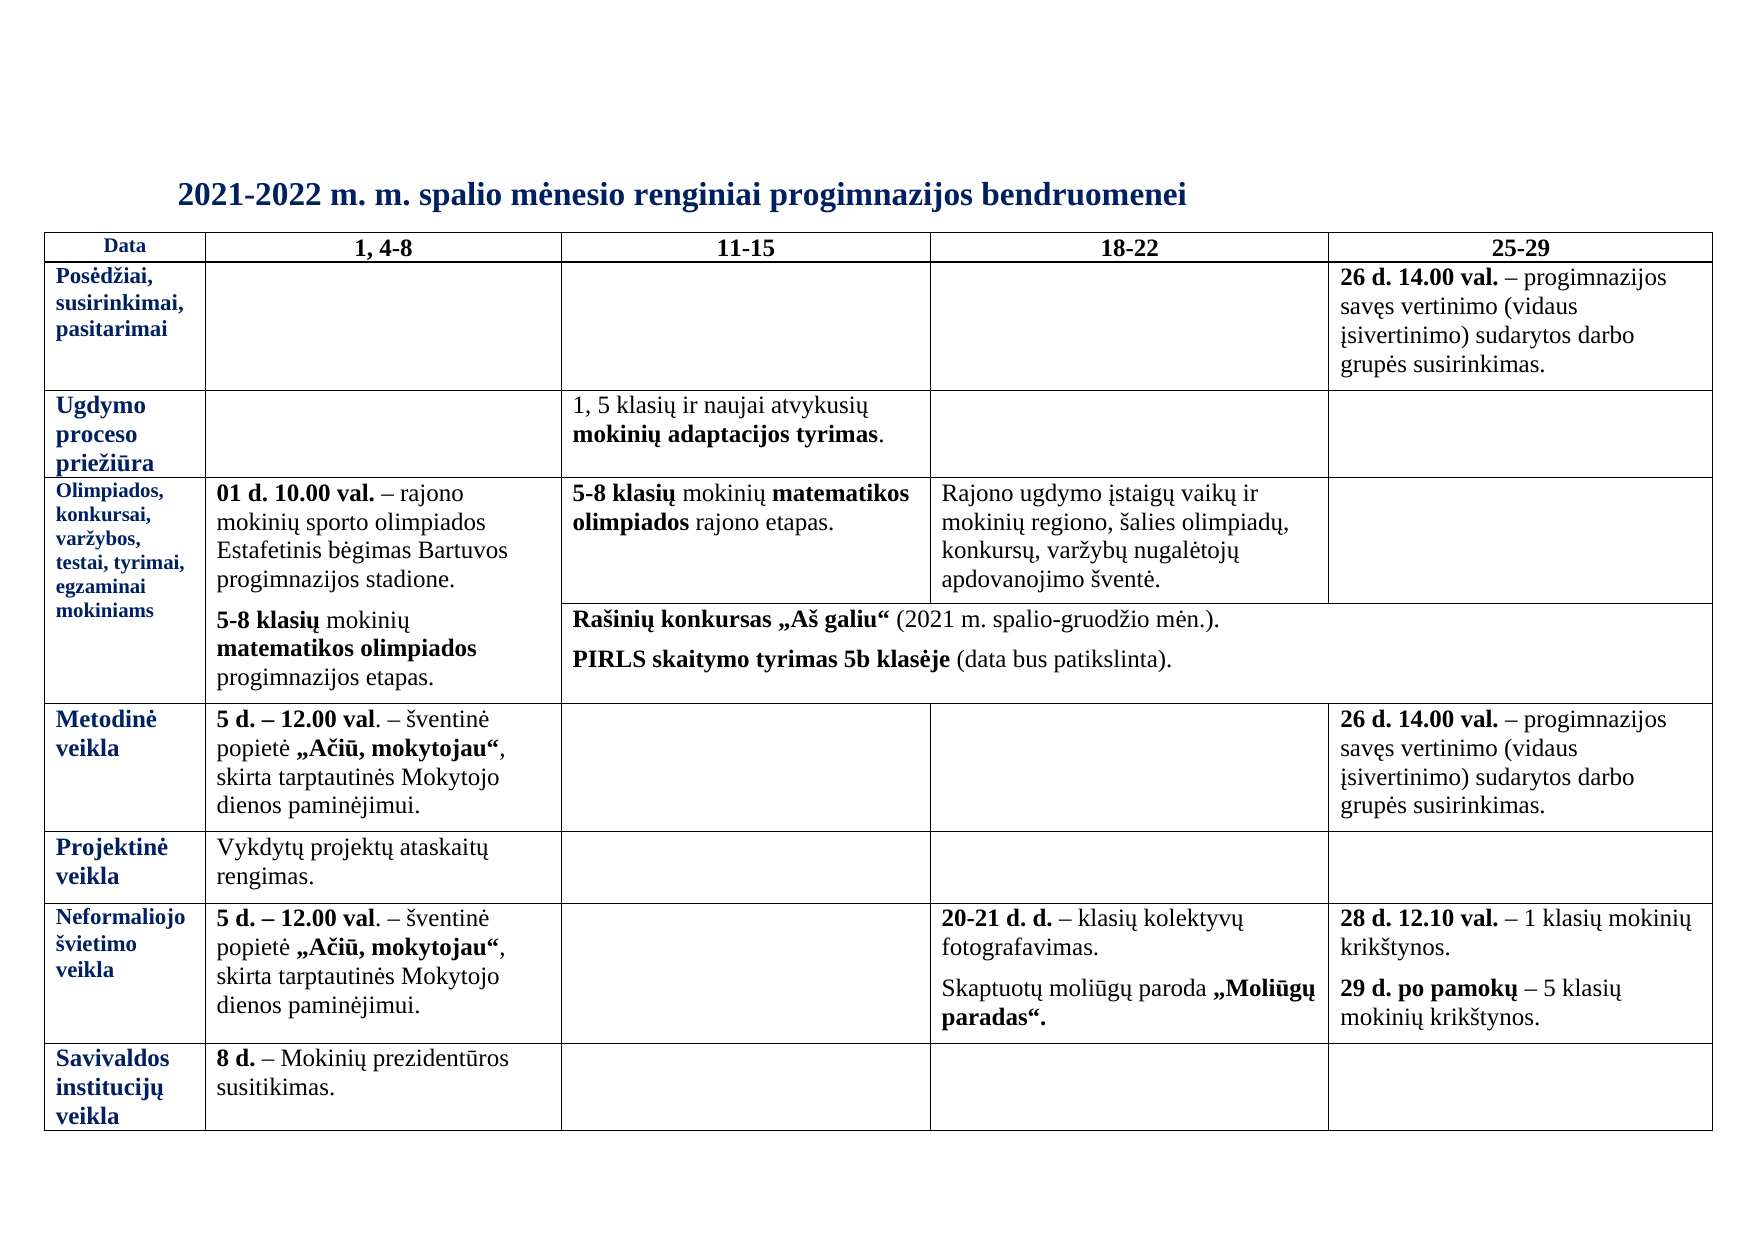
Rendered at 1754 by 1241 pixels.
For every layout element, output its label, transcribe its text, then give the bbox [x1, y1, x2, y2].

table_cell 5-8 klasių mokinių matematikos olimpiados rajono etapas. [562, 478, 930, 603]
table_cell Olimpiados, konkursai, varžybos, testai, tyrimai, egzaminai mokiniams [45, 478, 205, 703]
table_header 18-22 [931, 233, 1328, 261]
table_cell Rajono ugdymo įstaigų vaikų ir mokinių regiono, šalies olimpiadų, konkursų, varžybų nugalėtojų apdovanojimo šventė. [931, 478, 1328, 603]
table_cell Ugdymo proceso priežiūra [45, 391, 205, 477]
table_cell Neformaliojo švietimo veikla [45, 904, 205, 1042]
table_header Data [45, 233, 205, 261]
table_cell Vykdytų projektų ataskaitų rengimas. [206, 832, 561, 902]
table_cell 20-21 d. d. – klasių kolektyvų fotografavimas. Skaptuotų moliūgų paroda „Moliūgų paradas“. [931, 904, 1328, 1042]
table_cell 5 d. – 12.00 val. – šventinė popietė „Ačiū, mokytojau“, skirta tarptautinės Mokytojo dienos paminėjimui. [206, 904, 561, 1042]
table_cell [206, 263, 561, 389]
table_cell [562, 832, 930, 902]
table_cell [206, 391, 561, 477]
table_cell [931, 704, 1328, 831]
text 2021-2022 m. m. spalio mėnesio renginiai progimnazijos bendruomenei [177, 174, 1698, 212]
table_cell 26 d. 14.00 val. – progimnazijos savęs vertinimo (vidaus įsivertinimo) sudarytos darbo grupės susirinkimas. [1329, 704, 1712, 831]
table_cell 01 d. 10.00 val. – rajono mokinių sporto olimpiados Estafetinis bėgimas Bartuvos progimnazijos stadione. 5-8 klasių mokinių matematikos olimpiados progimnazijos etapas. [206, 478, 561, 703]
table_header 25-29 [1329, 233, 1712, 261]
table_cell [1329, 391, 1712, 477]
table_cell [562, 904, 930, 1042]
table_cell Savivaldos institucijų veikla [45, 1044, 205, 1130]
table_cell [931, 1044, 1328, 1130]
table_cell Metodinė veikla [45, 704, 205, 831]
table_cell [1329, 832, 1712, 902]
table_cell 5 d. – 12.00 val. – šventinė popietė „Ačiū, mokytojau“, skirta tarptautinės Mokytojo dienos paminėjimui. [206, 704, 561, 831]
table_cell Rašinių konkursas „Aš galiu“ (2021 m. spalio-gruodžio mėn.). PIRLS skaitymo tyrimas 5b klasėje (data bus patikslinta). [562, 604, 1712, 703]
table_cell 8 d. – Mokinių prezidentūros susitikimas. [206, 1044, 561, 1130]
table_cell 28 d. 12.10 val. – 1 klasių mokinių krikštynos. 29 d. po pamokų – 5 klasių mokinių krikštynos. [1329, 904, 1712, 1042]
table_cell Projektinė veikla [45, 832, 205, 902]
table_cell 1, 5 klasių ir naujai atvykusių mokinių adaptacijos tyrimas. [562, 391, 930, 477]
table_cell [562, 704, 930, 831]
table_cell [1329, 478, 1712, 603]
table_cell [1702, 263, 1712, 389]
table_cell [1329, 1044, 1712, 1130]
table_cell [931, 391, 1328, 477]
table_cell Posėdžiai, susirinkimai,pasitarimai [45, 263, 205, 389]
table_header 11-15 [562, 233, 930, 261]
table_cell [931, 263, 1328, 389]
table_cell [562, 1044, 930, 1130]
table_cell [931, 832, 1328, 902]
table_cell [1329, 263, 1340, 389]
table_cell [562, 263, 930, 389]
table_header 1, 4-8 [206, 233, 561, 261]
